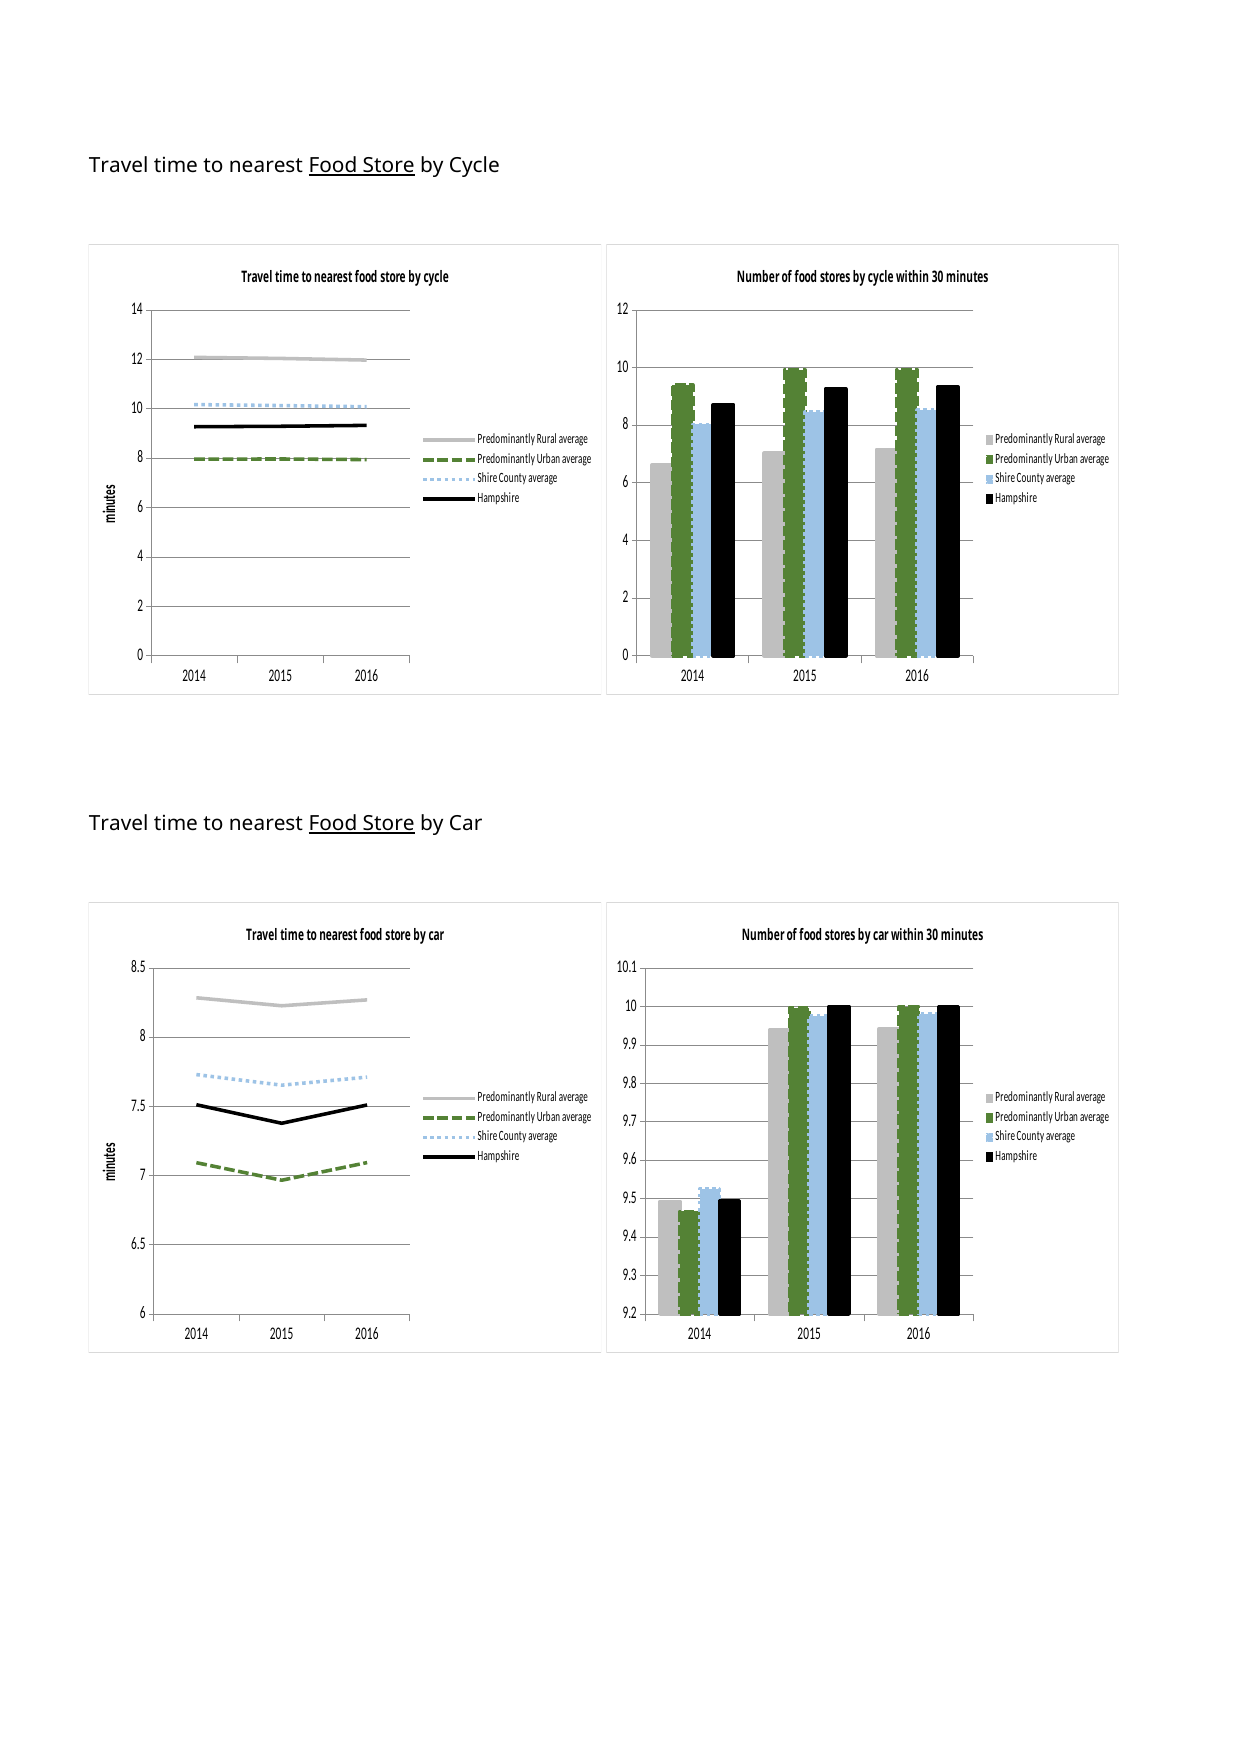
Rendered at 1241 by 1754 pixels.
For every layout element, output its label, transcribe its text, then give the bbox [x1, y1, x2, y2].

text Travel time to nearest Food Store by Cycle [89, 150, 1152, 178]
text Travel time to nearest Food Store by Car [89, 808, 1152, 836]
